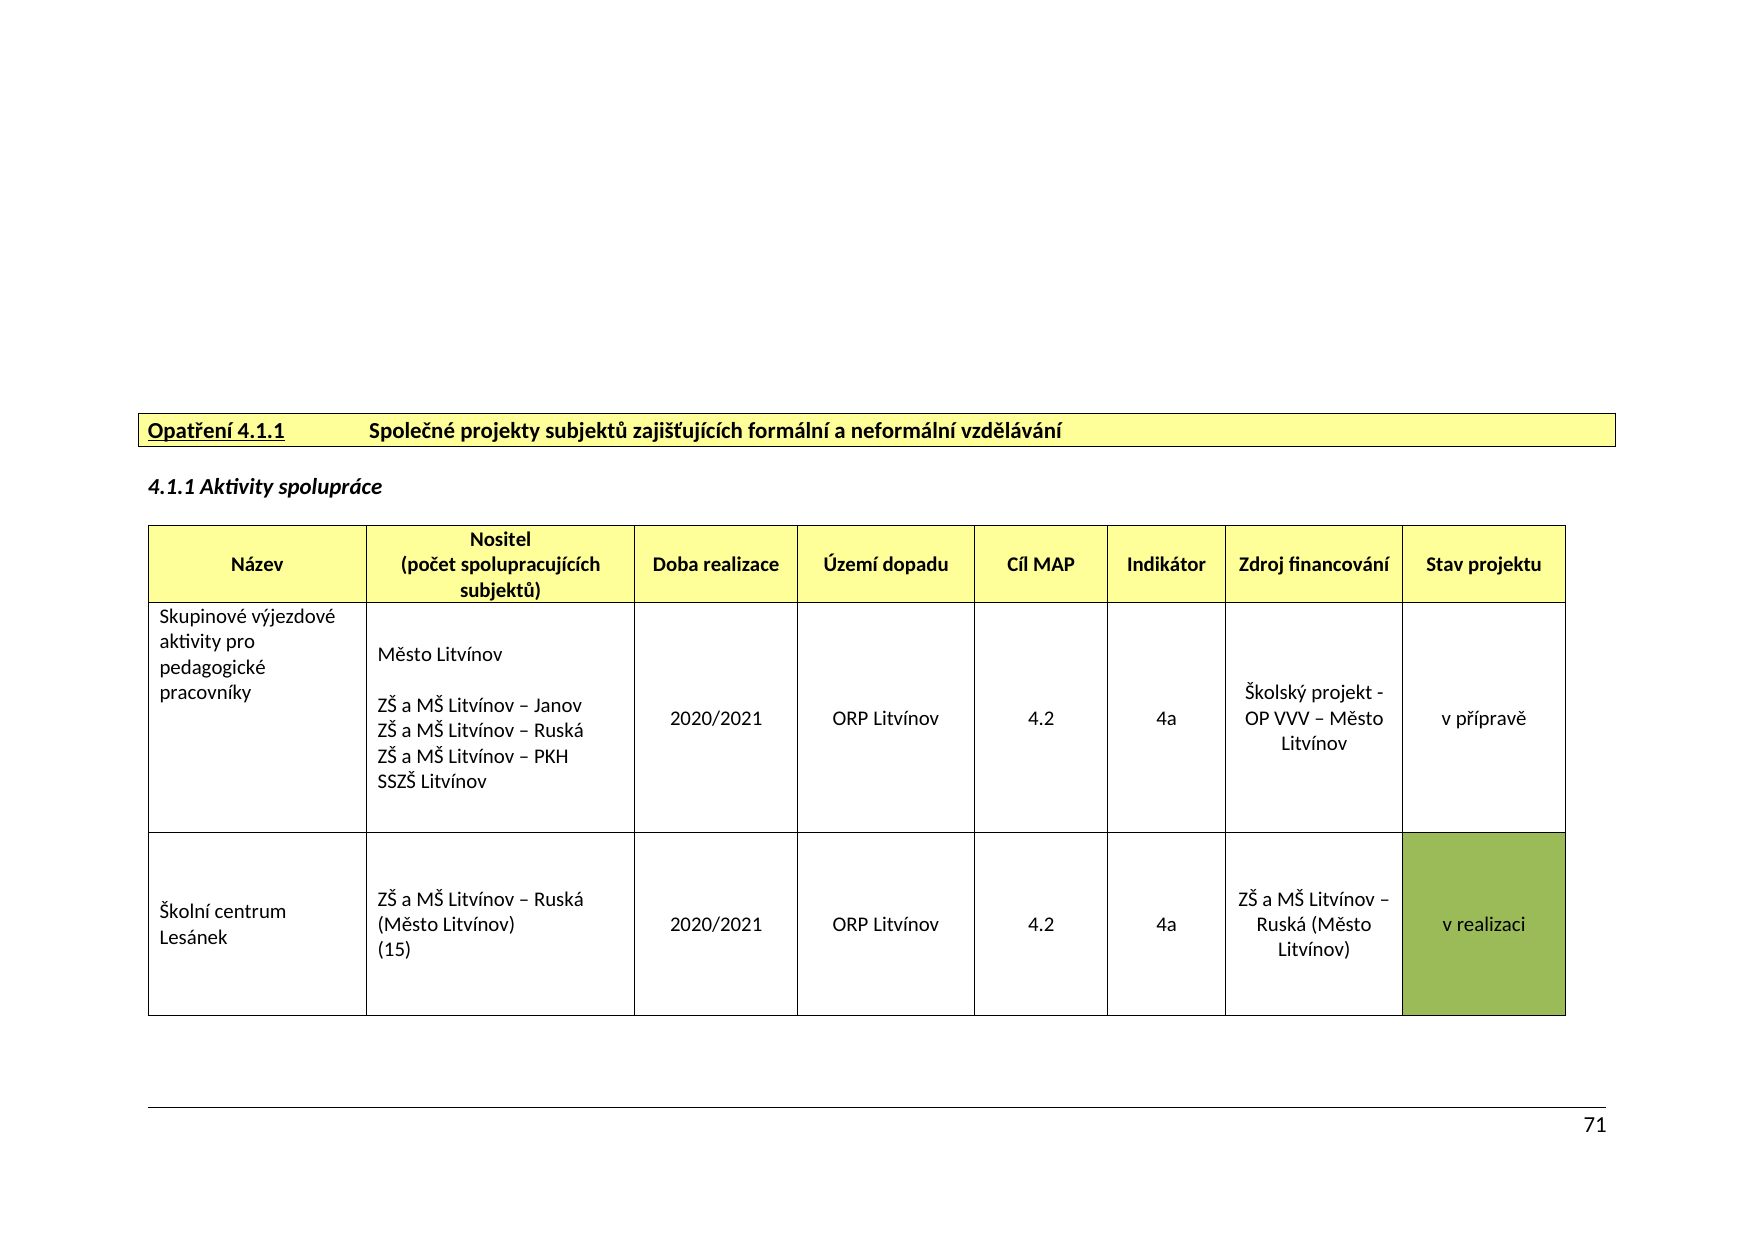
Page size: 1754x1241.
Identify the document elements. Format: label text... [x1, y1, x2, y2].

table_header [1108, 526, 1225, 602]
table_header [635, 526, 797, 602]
text Opatření 4.1.1 Společné projekty subjektů zajišťujících formální a neformální vzdělávání [139, 414, 1615, 446]
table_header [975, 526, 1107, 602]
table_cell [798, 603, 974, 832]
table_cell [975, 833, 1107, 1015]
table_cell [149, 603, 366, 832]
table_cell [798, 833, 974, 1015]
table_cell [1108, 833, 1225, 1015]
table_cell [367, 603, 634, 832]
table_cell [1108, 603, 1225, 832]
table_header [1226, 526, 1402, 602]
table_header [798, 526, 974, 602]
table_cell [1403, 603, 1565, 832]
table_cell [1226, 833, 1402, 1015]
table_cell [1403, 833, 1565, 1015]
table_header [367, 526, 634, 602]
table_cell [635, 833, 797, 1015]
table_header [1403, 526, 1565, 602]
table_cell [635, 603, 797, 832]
text 4.1.1 Aktivity spolupráce [148, 472, 1606, 500]
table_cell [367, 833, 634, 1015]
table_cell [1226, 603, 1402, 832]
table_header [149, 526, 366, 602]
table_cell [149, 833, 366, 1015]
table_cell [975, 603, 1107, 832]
